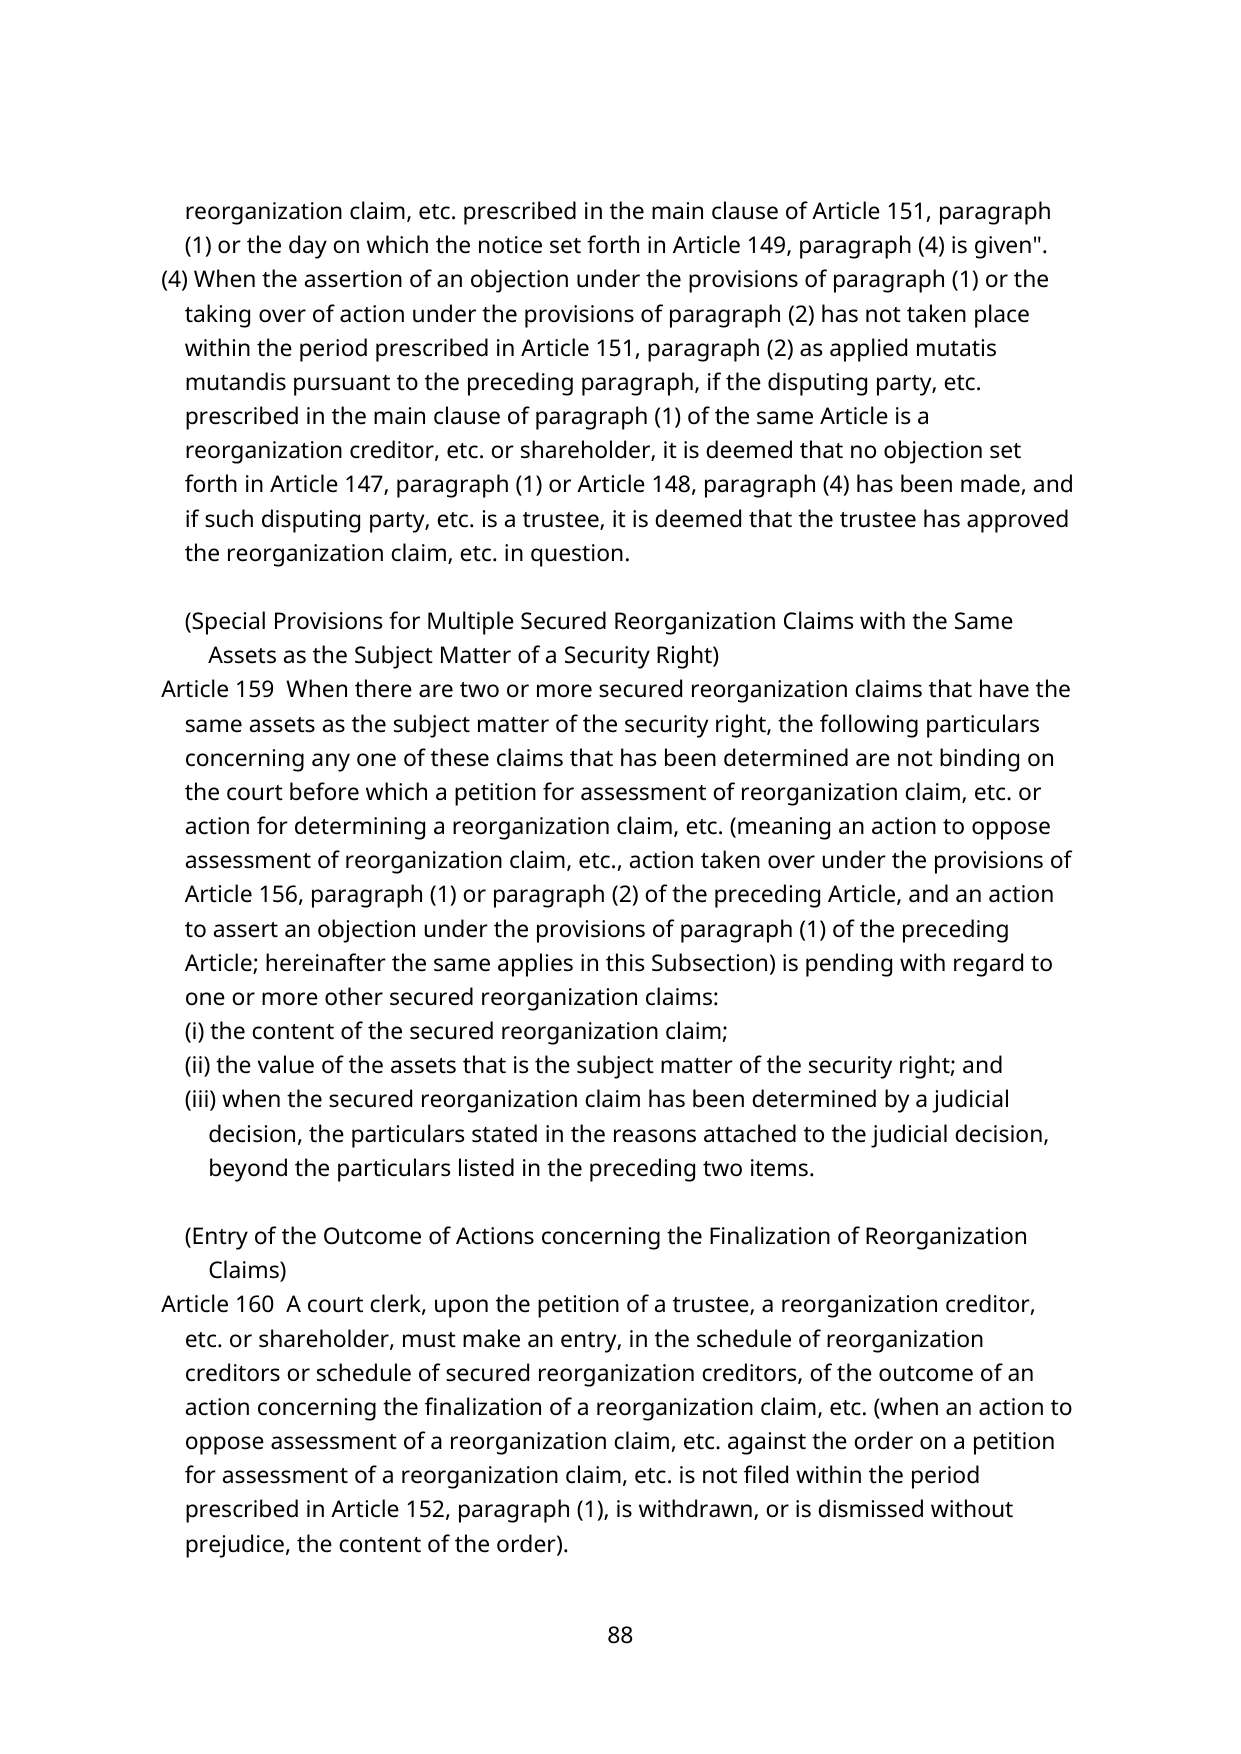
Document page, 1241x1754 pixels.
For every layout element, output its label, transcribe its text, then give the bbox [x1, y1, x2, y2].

text (i) the content of the secured reorganization claim; [184, 1014, 1079, 1048]
text (Special Provisions for Multiple Secured Reorganization Claims with the Same Assets as the Subject Matter of a Security Right) [184, 604, 1079, 672]
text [161, 194, 1079, 262]
text Article 160 A court clerk, upon the petition of a trustee, a reorganization creditor, etc. or shareholder, must make an entry, in the schedule of reorganization creditors or schedule of secured reorganization creditors, of the outcome of an action concerning the finalization of a reorganization claim, etc. (when an action to oppose assessment of a reorganization claim, etc. against the order on a petition for assessment of a reorganization claim, etc. is not filed within the period prescribed in Article 152, paragraph (1), is withdrawn, or is dismissed without prejudice, the content of the order). [161, 1287, 1079, 1560]
text (iii) when the secured reorganization claim has been determined by a judicial decision, the particulars stated in the reasons attached to the judicial decision, beyond the particulars listed in the preceding two items. [184, 1082, 1079, 1184]
text Article 159 When there are two or more secured reorganization claims that have the same assets as the subject matter of the security right, the following particulars concerning any one of these claims that has been determined are not binding on the court before which a petition for assessment of reorganization claim, etc. or action for determining a reorganization claim, etc. (meaning an action to oppose assessment of reorganization claim, etc., action taken over under the provisions of Article 156, paragraph (1) or paragraph (2) of the preceding Article, and an action to assert an objection under the provisions of paragraph (1) of the preceding Article; hereinafter the same applies in this Subsection) is pending with regard to one or more other secured reorganization claims: [161, 672, 1079, 1014]
text (Entry of the Outcome of Actions concerning the Finalization of Reorganization Claims) [184, 1219, 1079, 1287]
text (ii) the value of the assets that is the subject matter of the security right; and [184, 1048, 1079, 1082]
text (4) When the assertion of an objection under the provisions of paragraph (1) or the taking over of action under the provisions of paragraph (2) has not taken place within the period prescribed in Article 151, paragraph (2) as applied mutatis mutandis pursuant to the preceding paragraph, if the disputing party, etc. prescribed in the main clause of paragraph (1) of the same Article is a reorganization creditor, etc. or shareholder, it is deemed that no objection set forth in Article 147, paragraph (1) or Article 148, paragraph (4) has been made, and if such disputing party, etc. is a trustee, it is deemed that the trustee has approved the reorganization claim, etc. in question. [161, 262, 1079, 569]
